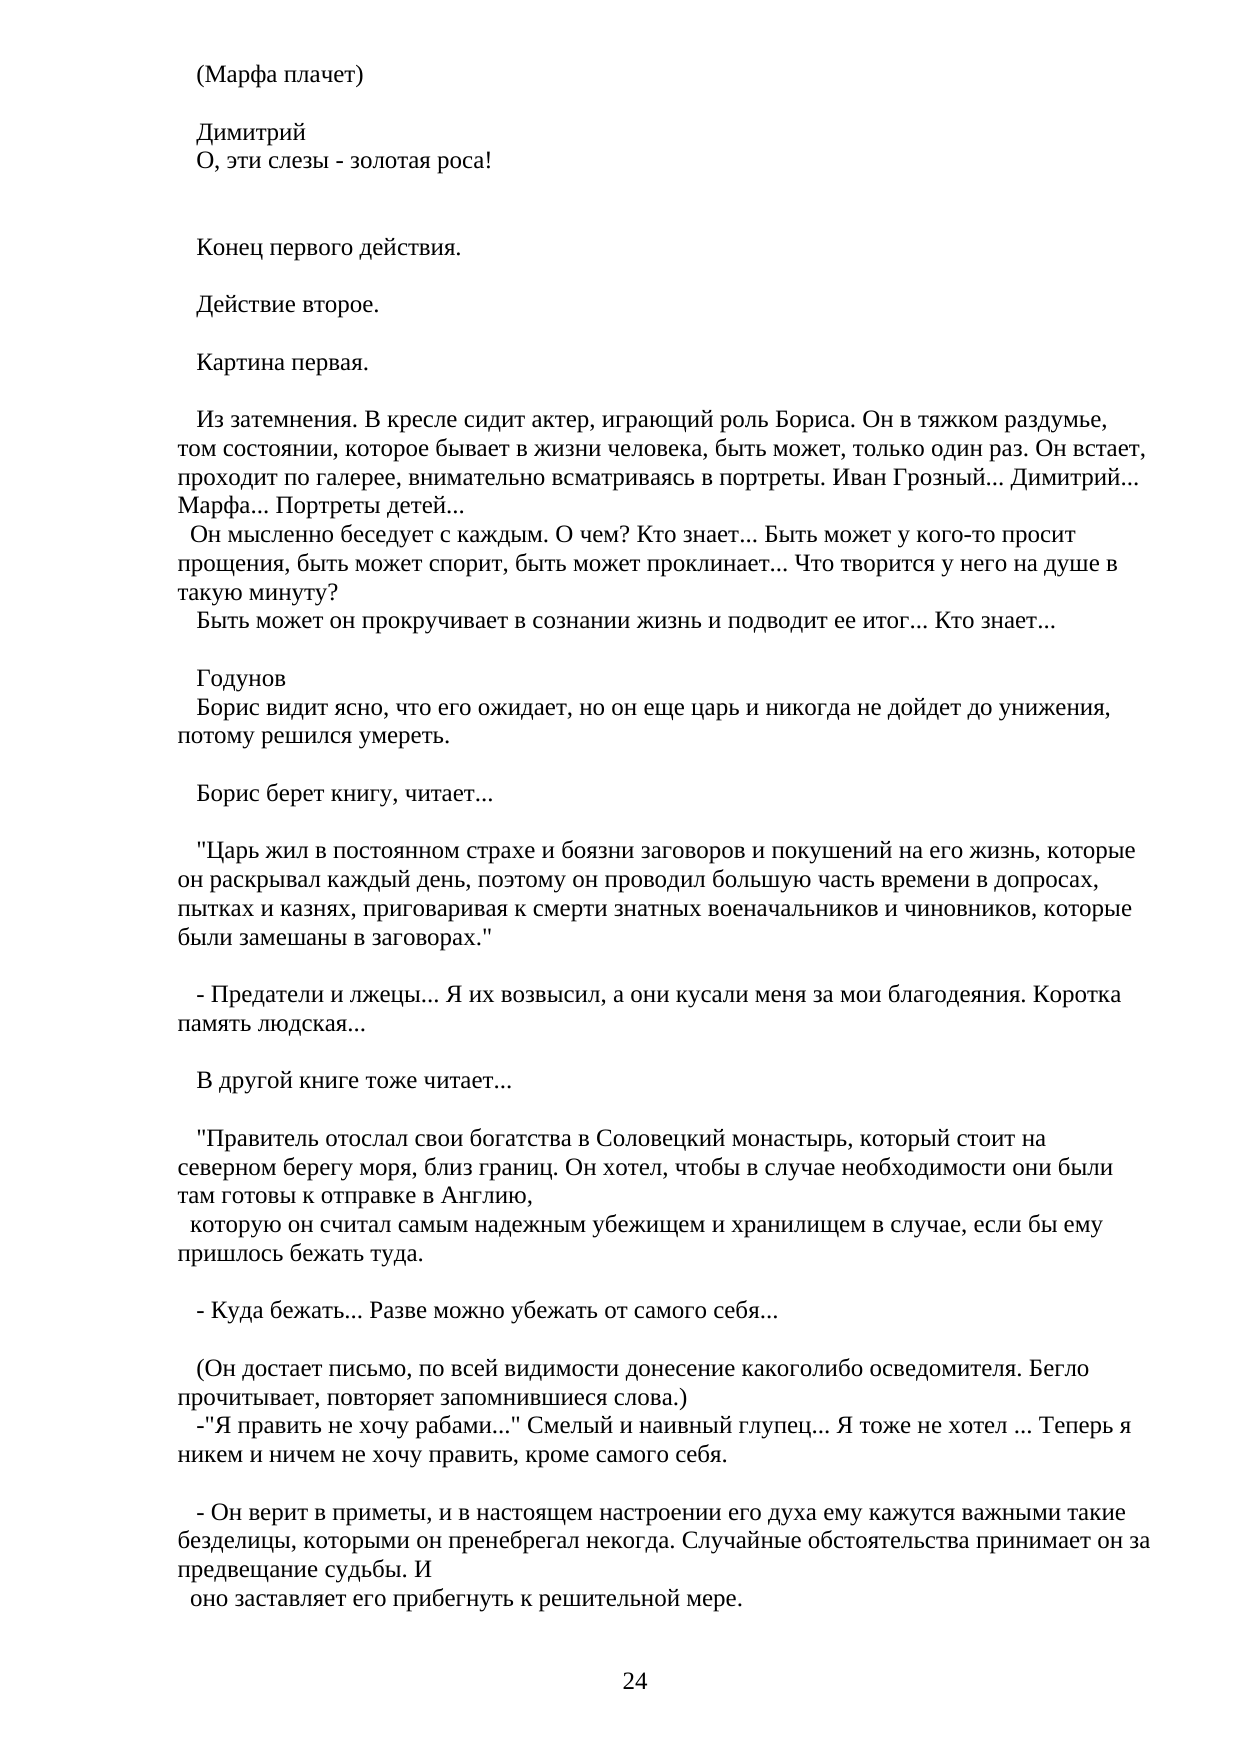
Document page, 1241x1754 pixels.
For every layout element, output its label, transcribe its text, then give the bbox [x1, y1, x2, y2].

text Димитpий [177, 117, 1152, 145]
text - Он верит в приметы, и в настоящем настроении его духа ему кажутся важными такие безделицы, которыми он пренебрегал некогда. Случайные обстоятельства принимает он за предвещание судьбы. И [177, 1497, 1152, 1583]
text Действие втоpое. [177, 289, 1152, 318]
text Каpтина пеpвая. [177, 347, 1152, 375]
text "Правитель отослал свои богатства в Соловецкий монастырь, который стоит на северном берегу моря, близ границ. Он хотел, чтобы в случае необходимости они были там готовы к отправке в Англию, [177, 1123, 1152, 1209]
text Из затемнения. В кресле сидит актер, играющий роль Бориса. Он в тяжком раздумье, том состоянии, которое бывает в жизни человека, быть может, только один раз. Он встает, проходит по галерее, внимательно всматриваясь в портреты. Иван Грозный... Димитрий... Марфа... Портреты детей... [177, 404, 1152, 519]
text Боpис видит ясно, что его ожидает, но он еще царь и никогда не дойдет до унижения, потому решился умереть. [177, 692, 1152, 749]
text Он мысленно беседует с каждым. О чем? Кто знает... Быть может у кого-то просит прощения, быть может спорит, быть может проклинает... Что творится у него на душе в такую минуту? [177, 519, 1152, 605]
text которую он считал самым надежным убежищем и хранилищем в случае, если бы ему пришлось бежать туда. [177, 1209, 1152, 1267]
text Борис берет книгу, читает... [177, 778, 1152, 807]
text О, эти слезы - золотая роса! [177, 145, 1152, 174]
text Годунов [177, 663, 1152, 692]
text (Маpфа плачет) [177, 59, 1152, 88]
text "Царь жил в постоянном страхе и боязни заговоров и покушений на его жизнь, которые он раскрывал каждый день, поэтому он проводил большую часть времени в допросах, пытках и казнях, приговаривая к смерти знатных военачальников и чиновников, которые были замешаны в заговорах." [177, 835, 1152, 950]
text -"Я править не хочу рабами..." Смелый и наивный глупец... Я тоже не хотел ... Теперь я никем и ничем не хочу править, кроме самого себя. [177, 1410, 1152, 1468]
text (Он достает письмо, по всей видимости донесение какоголибо осведомителя. Бегло прочитывает, повторяет запомнившиеся слова.) [177, 1353, 1152, 1410]
text - Куда бежать... Разве можно убежать от самого себя... [177, 1295, 1152, 1324]
text - Предатели и лжецы... Я их возвысил, а они кусали меня за мои благодеяния. Коротка память людская... [177, 979, 1152, 1037]
text Конец пеpвого действия. [177, 232, 1152, 260]
text В другой книге тоже читает... [177, 1065, 1152, 1094]
text Быть может он прокручивает в сознании жизнь и подводит ее итог... Кто знает... [177, 605, 1152, 634]
text оно заставляет его прибегнуть к решительной мере. [177, 1583, 1152, 1612]
